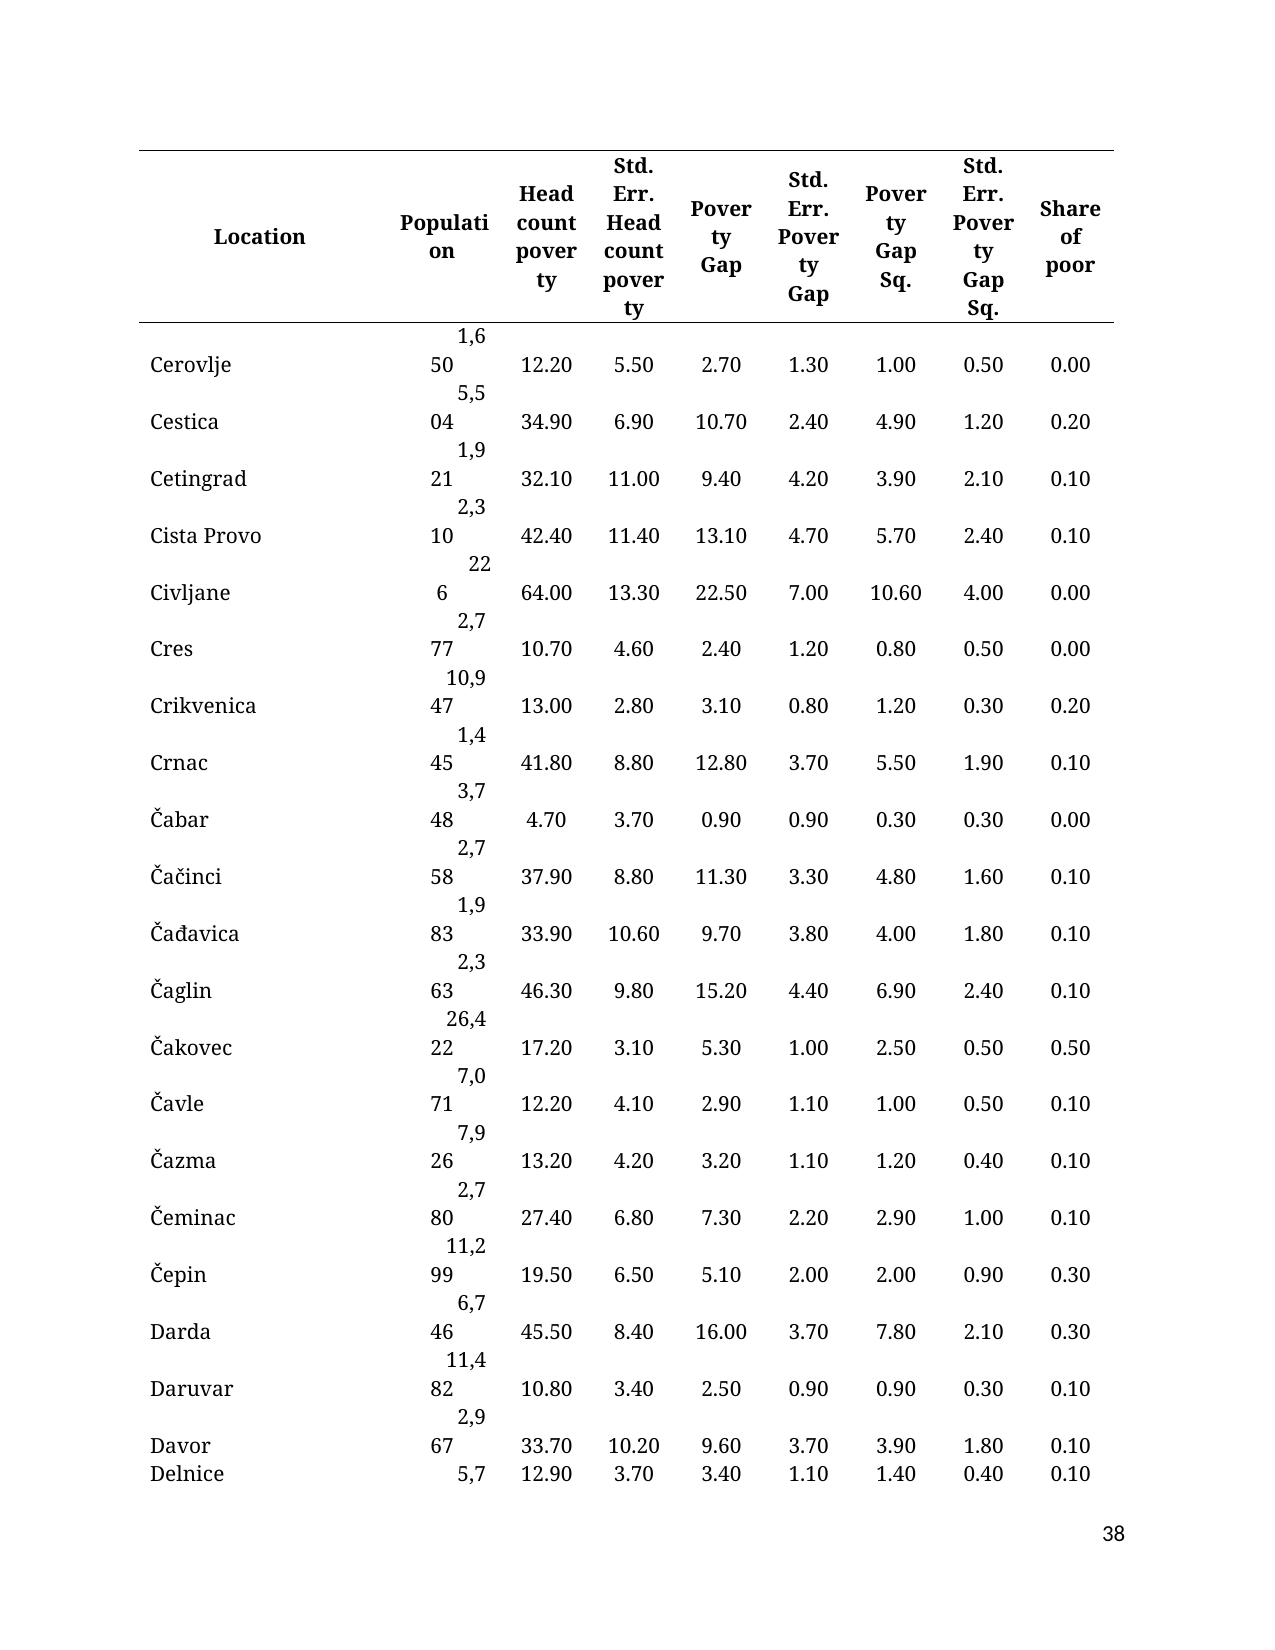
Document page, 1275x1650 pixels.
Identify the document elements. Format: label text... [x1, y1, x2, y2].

table_cell 33.90 [503, 890, 590, 947]
table_cell 0.10 [1027, 947, 1114, 1004]
table_cell 0.20 [1027, 379, 1114, 435]
table_cell Čačinci [139, 834, 381, 890]
table_cell 0.30 [940, 1345, 1027, 1402]
table_cell 11,299 [381, 1232, 503, 1288]
table_cell 2.70 [678, 323, 765, 378]
table_cell 1.10 [765, 1118, 852, 1175]
table_cell 46.30 [503, 947, 590, 1004]
table_cell 2.40 [940, 492, 1027, 549]
table_cell 0.10 [1027, 1175, 1114, 1232]
table_cell 0.50 [1027, 1004, 1114, 1061]
table_cell Čavle [139, 1061, 381, 1118]
table_cell 3.70 [590, 1459, 677, 1488]
table_cell 3.40 [590, 1345, 677, 1402]
table_cell 6,746 [381, 1289, 503, 1345]
table_cell 8.40 [590, 1289, 677, 1345]
table_cell 10.60 [590, 890, 677, 947]
table_cell Čazma [139, 1118, 381, 1175]
table_cell 3.30 [765, 834, 852, 890]
table_cell 0.90 [852, 1345, 939, 1402]
table_header Poverty Gap [678, 151, 765, 322]
table_cell Cres [139, 606, 381, 663]
table_cell Civljane [139, 549, 381, 606]
table_cell 11.00 [590, 435, 677, 492]
table_cell 3.90 [852, 1402, 939, 1459]
table_cell Crnac [139, 720, 381, 777]
table_cell 1.80 [940, 890, 1027, 947]
table_cell 0.10 [1027, 1345, 1114, 1402]
table_cell 2.20 [765, 1175, 852, 1232]
table_cell 0.30 [940, 777, 1027, 833]
table_cell 0.80 [765, 663, 852, 720]
table_header Poverty Gap Sq. [852, 151, 939, 322]
table_cell 2,758 [381, 834, 503, 890]
table_cell 4.70 [503, 777, 590, 833]
table_cell 12.20 [503, 323, 590, 378]
table_cell 1.20 [852, 663, 939, 720]
table_cell 2,363 [381, 947, 503, 1004]
table_cell 10.60 [852, 549, 939, 606]
table_cell 6.50 [590, 1232, 677, 1288]
table_cell 5.70 [852, 492, 939, 549]
table_cell 37.90 [503, 834, 590, 890]
table_cell 9.60 [678, 1402, 765, 1459]
table_cell 0.10 [1027, 1118, 1114, 1175]
table_cell 1,983 [381, 890, 503, 947]
table_header Std. Err. Poverty Gap Sq. [940, 151, 1027, 322]
table_cell 7.00 [765, 549, 852, 606]
table_cell 2,967 [381, 1402, 503, 1459]
table_cell 1.10 [765, 1459, 852, 1488]
table_cell 8.80 [590, 720, 677, 777]
table_cell 1.00 [852, 1061, 939, 1118]
table_cell 0.30 [852, 777, 939, 833]
table_cell 34.90 [503, 379, 590, 435]
table_cell 12.20 [503, 1061, 590, 1118]
table_cell 16.00 [678, 1289, 765, 1345]
table_cell Čeminac [139, 1175, 381, 1232]
table_cell 64.00 [503, 549, 590, 606]
table_cell 0.10 [1027, 1402, 1114, 1459]
table_cell 3.70 [590, 777, 677, 833]
table_cell 4.80 [852, 834, 939, 890]
table_cell Čađavica [139, 890, 381, 947]
table_cell 1.20 [852, 1118, 939, 1175]
table_cell 4.00 [940, 549, 1027, 606]
table_cell 0.10 [1027, 435, 1114, 492]
table_cell 3.40 [678, 1459, 765, 1488]
table_cell Crikvenica [139, 663, 381, 720]
table_cell Cerovlje [139, 323, 381, 378]
table_cell 2.10 [940, 435, 1027, 492]
table_cell 2.40 [678, 606, 765, 663]
table_cell 0.00 [1027, 323, 1114, 378]
table_cell 1.80 [940, 1402, 1027, 1459]
table_cell 0.50 [940, 606, 1027, 663]
table_cell 11.30 [678, 834, 765, 890]
table_cell 4.60 [590, 606, 677, 663]
table_cell 6.80 [590, 1175, 677, 1232]
table_cell 6.90 [590, 379, 677, 435]
table_cell 10.80 [503, 1345, 590, 1402]
table_cell 27.40 [503, 1175, 590, 1232]
table_header Head count poverty [503, 151, 590, 322]
table_cell Cista Provo [139, 492, 381, 549]
table_cell 0.50 [940, 323, 1027, 378]
table_cell 0.40 [940, 1459, 1027, 1488]
table_cell 19.50 [503, 1232, 590, 1288]
table_cell 11.40 [590, 492, 677, 549]
table_cell 5.30 [678, 1004, 765, 1061]
table_cell 1.60 [940, 834, 1027, 890]
table_cell 5,504 [381, 379, 503, 435]
table_cell 2.80 [590, 663, 677, 720]
table_cell 12.90 [503, 1459, 590, 1488]
table_cell Cestica [139, 379, 381, 435]
table_cell 7.80 [852, 1289, 939, 1345]
table_cell 1.30 [765, 323, 852, 378]
table_cell 9.70 [678, 890, 765, 947]
table_cell 0.00 [1027, 606, 1114, 663]
table_cell 2.50 [852, 1004, 939, 1061]
table_cell 2.40 [765, 379, 852, 435]
table_cell 3.70 [765, 1402, 852, 1459]
table_cell 9.80 [590, 947, 677, 1004]
table_cell 4.40 [765, 947, 852, 1004]
table_cell Daruvar [139, 1345, 381, 1402]
table_cell 1,445 [381, 720, 503, 777]
table_cell 13.00 [503, 663, 590, 720]
table_cell 2.40 [940, 947, 1027, 1004]
table_cell 0.30 [1027, 1289, 1114, 1345]
table_cell Delnice [139, 1459, 381, 1488]
table_cell 2.10 [940, 1289, 1027, 1345]
table_cell 1.00 [940, 1175, 1027, 1232]
table_cell 13.10 [678, 492, 765, 549]
table_cell 0.90 [765, 777, 852, 833]
table_cell 0.10 [1027, 492, 1114, 549]
table_cell 10,947 [381, 663, 503, 720]
table_cell 3.10 [678, 663, 765, 720]
table_cell 4.90 [852, 379, 939, 435]
table_cell 10.70 [503, 606, 590, 663]
table_header Population [381, 151, 503, 322]
table_cell 0.30 [940, 663, 1027, 720]
table_cell 3.70 [765, 720, 852, 777]
table_cell 2,780 [381, 1175, 503, 1232]
table_cell 0.10 [1027, 720, 1114, 777]
table_cell 2,310 [381, 492, 503, 549]
table_cell Davor [139, 1402, 381, 1459]
table_header Std. Err. Poverty Gap [765, 151, 852, 322]
table_cell Cetingrad [139, 435, 381, 492]
table_header Location [139, 151, 381, 322]
table_cell 2.90 [852, 1175, 939, 1232]
table_cell 1,650 [381, 323, 503, 378]
table_cell 3.10 [590, 1004, 677, 1061]
table_cell 13.20 [503, 1118, 590, 1175]
table_cell 2.50 [678, 1345, 765, 1402]
table_cell 12.80 [678, 720, 765, 777]
table_cell 1.20 [765, 606, 852, 663]
table_cell 0.10 [1027, 1459, 1114, 1488]
table_cell 26,422 [381, 1004, 503, 1061]
table_cell 0.30 [1027, 1232, 1114, 1288]
table_cell Čabar [139, 777, 381, 833]
table_cell 1.00 [852, 323, 939, 378]
table_cell 1.20 [940, 379, 1027, 435]
table_cell 5.50 [852, 720, 939, 777]
table_cell 1.00 [765, 1004, 852, 1061]
table_cell 22.50 [678, 549, 765, 606]
table_cell 42.40 [503, 492, 590, 549]
table_cell 1.90 [940, 720, 1027, 777]
table_cell 13.30 [590, 549, 677, 606]
table_cell 3.90 [852, 435, 939, 492]
table_cell 7,926 [381, 1118, 503, 1175]
table_cell 0.90 [678, 777, 765, 833]
table_cell 3,748 [381, 777, 503, 833]
table_cell 4.10 [590, 1061, 677, 1118]
table_cell 0.10 [1027, 890, 1114, 947]
table_cell 11,482 [381, 1345, 503, 1402]
table_cell 0.90 [940, 1232, 1027, 1288]
table_cell 0.10 [1027, 1061, 1114, 1118]
table_cell 10.20 [590, 1402, 677, 1459]
table_cell 33.70 [503, 1402, 590, 1459]
table_cell 2.90 [678, 1061, 765, 1118]
table_cell 4.70 [765, 492, 852, 549]
table_cell Čakovec [139, 1004, 381, 1061]
table_cell 7.30 [678, 1175, 765, 1232]
table_cell 4.20 [590, 1118, 677, 1175]
table_cell Čaglin [139, 947, 381, 1004]
table_cell 17.20 [503, 1004, 590, 1061]
table_cell 1,921 [381, 435, 503, 492]
table_cell 4.20 [765, 435, 852, 492]
table_cell 2.00 [852, 1232, 939, 1288]
table_cell 2,777 [381, 606, 503, 663]
table_cell 1.10 [765, 1061, 852, 1118]
table_cell 0.50 [940, 1061, 1027, 1118]
table_cell 6.90 [852, 947, 939, 1004]
table_cell 0.50 [940, 1004, 1027, 1061]
table_cell 32.10 [503, 435, 590, 492]
table_cell 5.10 [678, 1232, 765, 1288]
table_cell 0.90 [765, 1345, 852, 1402]
table_cell 0.40 [940, 1118, 1027, 1175]
table_cell 15.20 [678, 947, 765, 1004]
table_cell 226 [381, 549, 503, 606]
table_cell 41.80 [503, 720, 590, 777]
table_cell Darda [139, 1289, 381, 1345]
table_cell 3.80 [765, 890, 852, 947]
table_cell 1.40 [852, 1459, 939, 1488]
table_cell 0.00 [1027, 549, 1114, 606]
table_cell 9.40 [678, 435, 765, 492]
table_cell 45.50 [503, 1289, 590, 1345]
table_cell 2.00 [765, 1232, 852, 1288]
table_cell 3.20 [678, 1118, 765, 1175]
table_cell Čepin [139, 1232, 381, 1288]
table_cell 0.00 [1027, 777, 1114, 833]
table_cell 10.70 [678, 379, 765, 435]
table_cell 8.80 [590, 834, 677, 890]
table_cell 7,071 [381, 1061, 503, 1118]
table_header Std. Err. Head count poverty [590, 151, 677, 322]
table_cell 0.20 [1027, 663, 1114, 720]
table_cell 5.50 [590, 323, 677, 378]
table_cell 4.00 [852, 890, 939, 947]
table_cell 5,747 [381, 1459, 503, 1488]
table_header Share of poor [1027, 151, 1114, 322]
table_cell 0.10 [1027, 834, 1114, 890]
table_cell 3.70 [765, 1289, 852, 1345]
table_cell 0.80 [852, 606, 939, 663]
